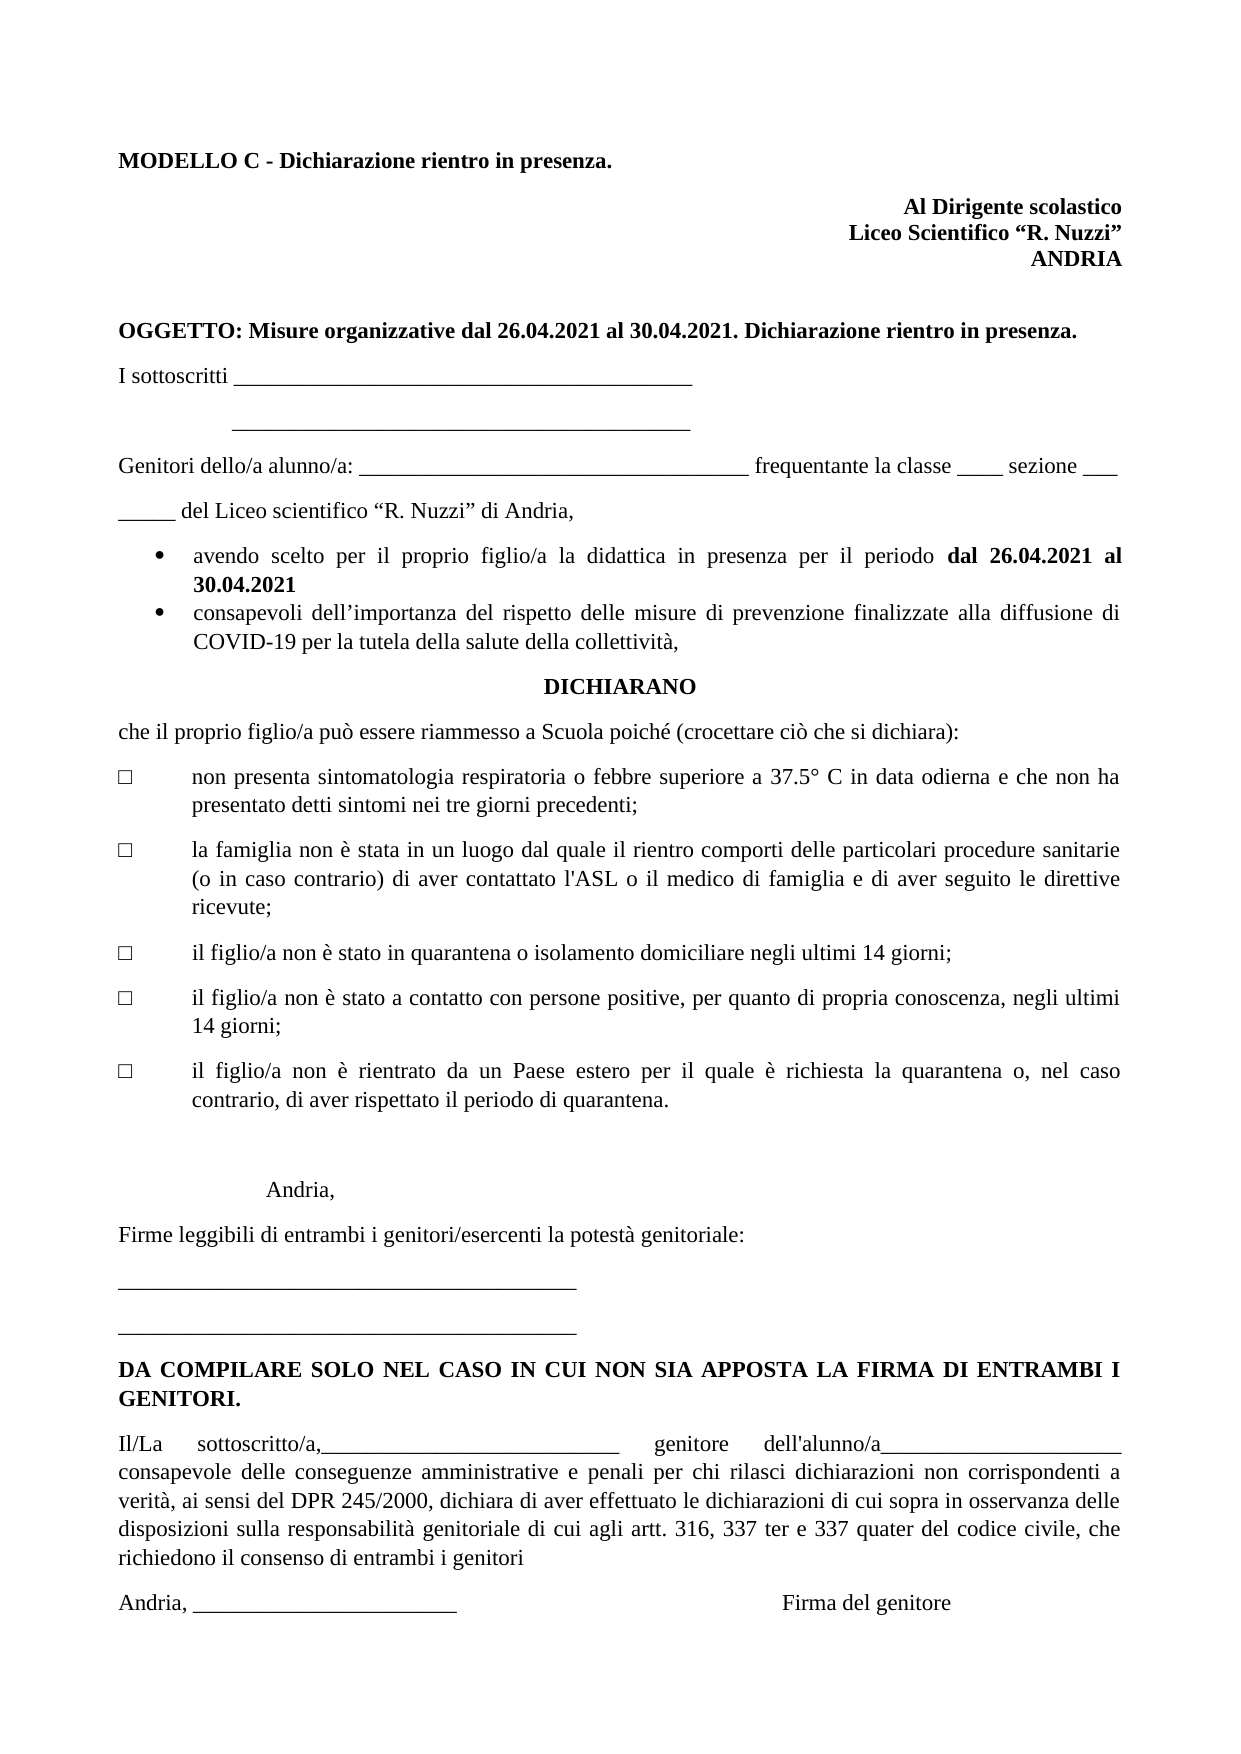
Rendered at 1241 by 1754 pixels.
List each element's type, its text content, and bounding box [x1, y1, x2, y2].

text □ il figlio/a non è rientrato da un Paese estero per il quale è richiesta la quarantena o, nel caso contrario, di aver rispettato il periodo di quarantena. [118, 1057, 1122, 1112]
text □ la famiglia non è stata in un luogo dal quale il rientro comporti delle particolari procedure sanitarie (o in caso contrario) di aver contattato l'ASL o il medico di famiglia e di aver seguito le direttive ricevute; [118, 837, 1122, 920]
text □ il figlio/a non è stato in quarantena o isolamento domiciliare negli ultimi 14 giorni; [118, 938, 1122, 965]
text ________________________________________ [118, 1311, 1122, 1337]
text Al Dirigente scolastico [118, 193, 1122, 219]
text ________________________________________ [118, 1266, 1122, 1292]
list consapevoli dell’importanza del rispetto delle misure di prevenzione finalizzate alla diffusione di COVID-19 per la tutela della salute della collettività, [156, 599, 1122, 654]
text MODELLO C - Dichiarazione rientro in presenza. [118, 148, 1122, 174]
text Andria, [192, 1176, 1122, 1202]
text Il/La sottoscritto/a,__________________________ genitore dell'alunno/a_____________________ consapevole delle conseguenze amministrative e penali per chi rilasci dichiarazioni non corrispondenti a verità, ai sensi del DPR 245/2000, dichiara di aver effettuato le dichiarazioni di cui sopra in osservanza delle disposizioni sulla responsabilità genitoriale di cui agli artt. 316, 337 ter e 337 quater del codice civile, che richiedono il consenso di entrambi i genitori [118, 1430, 1122, 1570]
text Genitori dello/a alunno/a: __________________________________ frequentante la classe ____ sezione ___ [118, 452, 1122, 478]
text Andria, _______________________ Firma del genitore [118, 1589, 1122, 1615]
list avendo scelto per il proprio figlio/a la didattica in presenza per il periodo dal 26.04.2021 al 30.04.2021 [156, 542, 1122, 597]
text che il proprio figlio/a può essere riammesso a Scuola poiché (crocettare ciò che si dichiara): [118, 718, 1122, 744]
text _____ del Liceo scientifico “R. Nuzzi” di Andria, [118, 497, 1122, 524]
text □ non presenta sintomatologia respiratoria o febbre superiore a 37.5° C in data odierna e che non ha presentato detti sintomi nei tre giorni precedenti; [118, 763, 1122, 818]
text □ il figlio/a non è stato a contatto con persone positive, per quanto di propria conoscenza, negli ultimi 14 giorni; [118, 984, 1122, 1038]
text I sottoscritti ________________________________________ [118, 362, 1122, 388]
text DICHIARANO [118, 673, 1122, 699]
text Firme leggibili di entrambi i genitori/esercenti la potestà genitoriale: [118, 1221, 1122, 1247]
text OGGETTO: Misure organizzative dal 26.04.2021 al 30.04.2021. Dichiarazione rientro in presenza. [118, 317, 1122, 343]
text Liceo Scientifico “R. Nuzzi” [118, 219, 1122, 245]
text ________________________________________ [192, 407, 1122, 433]
text DA COMPILARE SOLO NEL CASO IN CUI NON SIA APPOSTA LA FIRMA DI ENTRAMBI I GENITORI. [118, 1356, 1122, 1411]
text ANDRIA [118, 245, 1122, 272]
